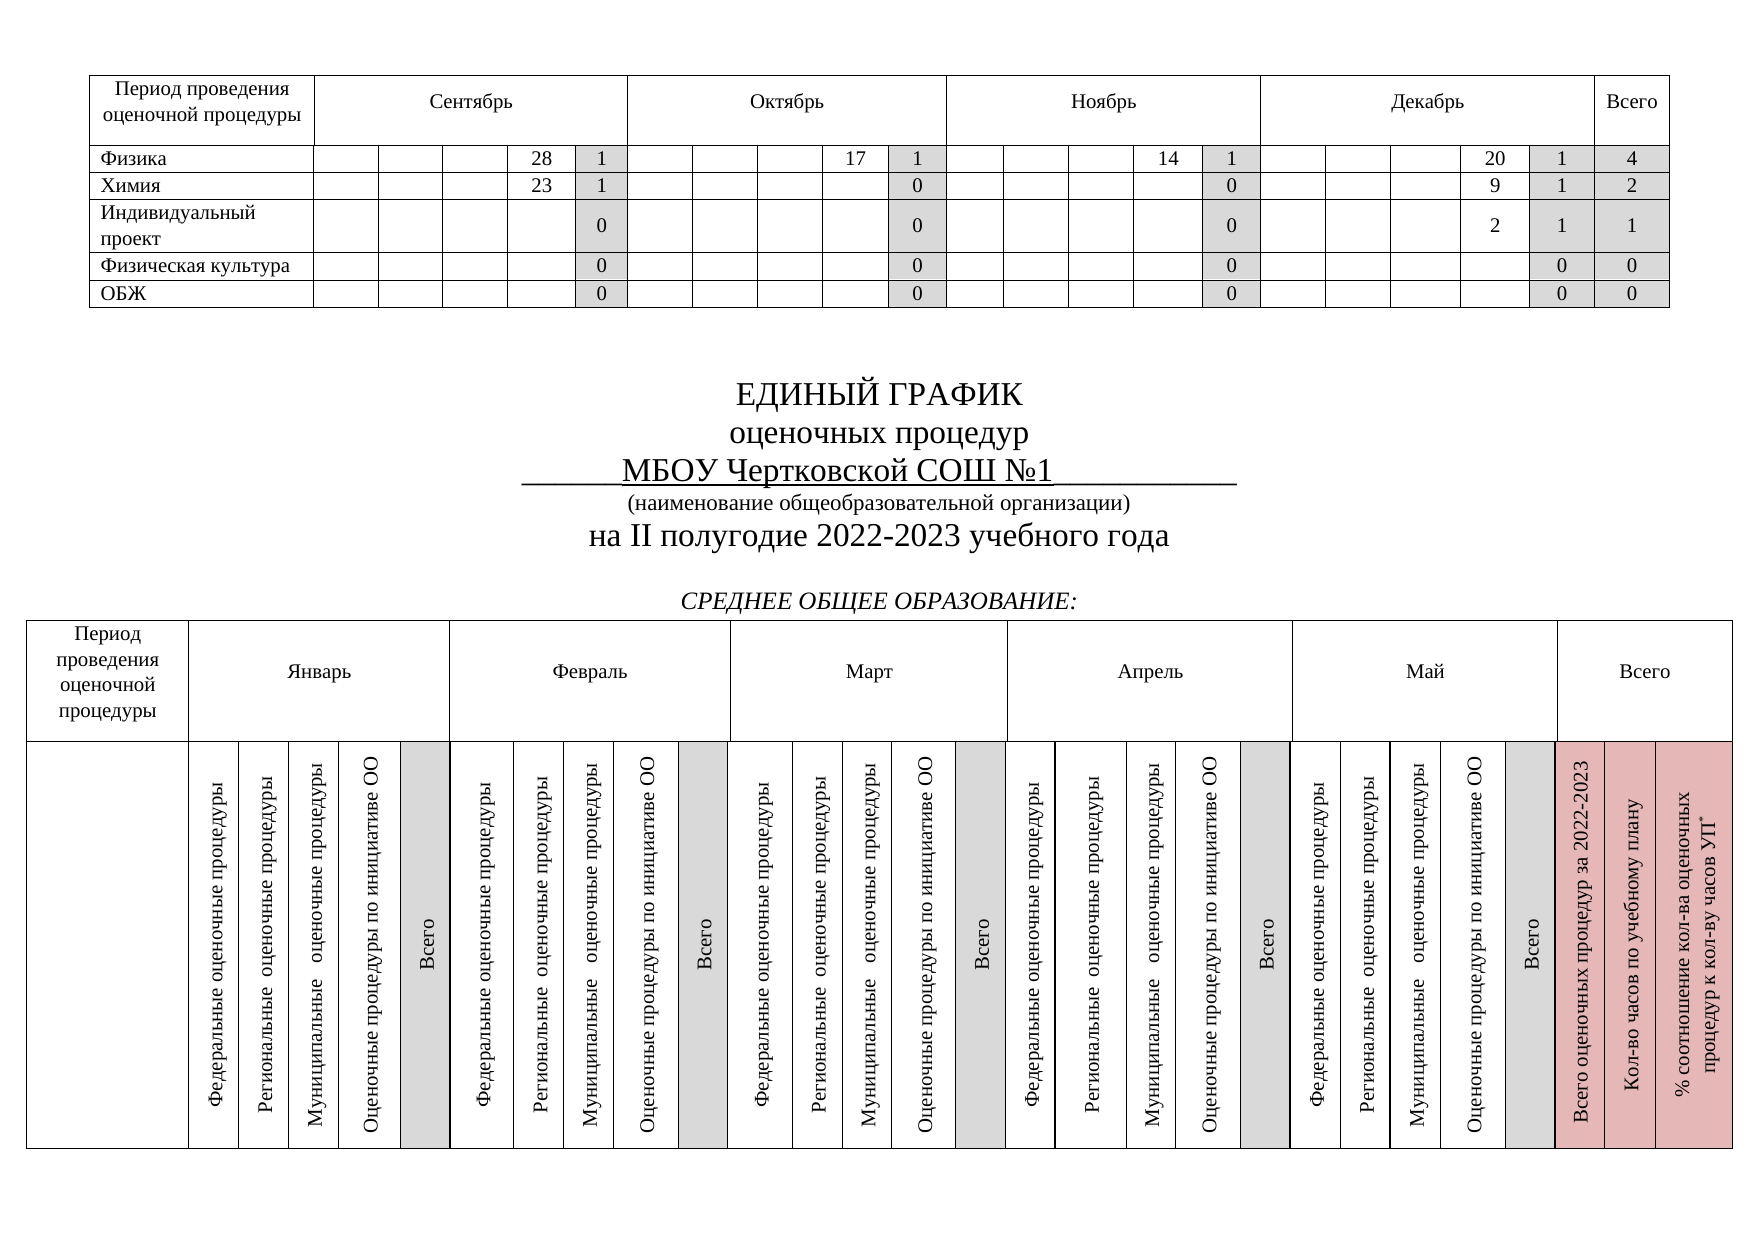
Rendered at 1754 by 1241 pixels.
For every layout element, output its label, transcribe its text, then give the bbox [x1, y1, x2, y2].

table_cell Федеральные оценочные процедуры [728, 742, 792, 1148]
table_cell [758, 200, 822, 252]
table_cell 23 [508, 173, 575, 199]
table_cell Региональные оценочные процедуры [1341, 742, 1389, 1148]
table_cell [1004, 281, 1068, 307]
table_cell 0 [1595, 253, 1669, 279]
table_header Октябрь [628, 76, 946, 145]
table_cell [1391, 146, 1460, 172]
table_header Май [1293, 621, 1557, 741]
table_cell [693, 173, 757, 199]
table_cell [1069, 146, 1133, 172]
table_cell [1134, 200, 1202, 252]
table_cell 1 [1530, 173, 1594, 199]
table_cell [314, 281, 378, 307]
table_cell Региональные оценочные процедуры [514, 742, 563, 1148]
text ЕДИНЫЙ ГРАФИК [75, 374, 1683, 412]
table_cell Химия [90, 173, 313, 199]
table_cell 0 [1203, 281, 1260, 307]
table_cell 0 [576, 200, 627, 252]
text оценочных процедур [75, 412, 1683, 450]
table_cell Кол-во часов по учебному плану [1605, 742, 1655, 1148]
table_cell 1 [1530, 146, 1594, 172]
table_header Период проведения оценочной процедуры [90, 76, 314, 145]
table_cell 4 [1595, 146, 1669, 172]
table_cell Физика [90, 146, 313, 172]
table_cell [379, 200, 442, 252]
table_cell [1004, 253, 1068, 279]
table_header Январь [189, 621, 449, 741]
table_cell [1069, 200, 1133, 252]
table_cell 0 [889, 173, 946, 199]
table_cell Оценочные процедуры по инициативе ОО [339, 742, 400, 1148]
table_cell % соотношение кол-ва оценочных процедур к кол-ву часов УП* [1656, 742, 1732, 1148]
table_cell [1261, 173, 1325, 199]
table_cell Федеральные оценочные процедуры [1291, 742, 1340, 1148]
table_cell Федеральные оценочные процедуры [189, 742, 238, 1148]
table_cell [1004, 173, 1068, 199]
table_cell [1261, 253, 1325, 279]
table_cell 9 [1461, 173, 1529, 199]
table_cell 0 [576, 253, 627, 279]
table_cell [1261, 281, 1325, 307]
table_cell [1069, 281, 1133, 307]
table_cell Оценочные процедуры по инициативе ОО [892, 742, 955, 1148]
table_cell [758, 253, 822, 279]
table_cell Всего [679, 742, 727, 1148]
table_cell [1326, 281, 1390, 307]
table_cell [823, 253, 888, 279]
table_cell Физическая культура [90, 253, 313, 279]
table_cell 0 [576, 281, 627, 307]
table_cell [823, 281, 888, 307]
table_cell [628, 146, 692, 172]
table_cell 1 [1203, 146, 1260, 172]
table_cell Муниципальные оценочные процедуры [843, 742, 891, 1148]
table_header Февраль [450, 621, 730, 741]
table_cell [1391, 253, 1460, 279]
table_cell [1134, 173, 1202, 199]
table_cell [628, 200, 692, 252]
table_cell [443, 146, 507, 172]
table_cell [314, 200, 378, 252]
table_cell Региональные оценочные процедуры [239, 742, 288, 1148]
table_cell [693, 281, 757, 307]
table_cell [823, 200, 888, 252]
text ______МБОУ Чертковской СОШ №1___________ [75, 450, 1683, 489]
table_cell [508, 200, 575, 252]
table_cell [1326, 200, 1390, 252]
table_header Ноябрь [947, 76, 1260, 145]
table_cell Муниципальные оценочные процедуры [289, 742, 338, 1148]
table_cell [508, 253, 575, 279]
table_cell Оценочные процедуры по инициативе ОО [614, 742, 678, 1148]
table_cell 1 [1530, 200, 1594, 252]
table_cell [628, 281, 692, 307]
table_cell [443, 200, 507, 252]
table_cell [1004, 200, 1068, 252]
table_cell [1391, 281, 1460, 307]
table_cell Оценочные процедуры по инициативе ОО [1176, 742, 1240, 1148]
table_cell [1069, 253, 1133, 279]
table_cell [758, 173, 822, 199]
table_cell Муниципальные оценочные процедуры [1127, 742, 1175, 1148]
table_cell [1391, 173, 1460, 199]
table_cell 1 [576, 146, 627, 172]
table_cell Федеральные оценочные процедуры [1006, 742, 1054, 1148]
table_cell [758, 146, 822, 172]
table_cell 0 [1530, 281, 1594, 307]
table_cell [379, 146, 442, 172]
table_cell [443, 173, 507, 199]
table_cell [947, 173, 1003, 199]
table_cell Оценочные процедуры по инициативе ОО [1441, 742, 1505, 1148]
table_cell [443, 281, 507, 307]
table_cell Региональные оценочные процедуры [1056, 742, 1126, 1148]
table_cell 0 [1203, 200, 1260, 252]
table_cell [379, 253, 442, 279]
table_cell Всего оценочных процедур за 2022-2023 учебный год [1556, 742, 1604, 1148]
table_header Всего [1558, 621, 1732, 741]
table_cell [693, 200, 757, 252]
table_cell [947, 200, 1003, 252]
table_cell 2 [1461, 200, 1529, 252]
table_header Декабрь [1261, 76, 1594, 145]
table_cell [379, 281, 442, 307]
table_cell [947, 253, 1003, 279]
table_cell [1391, 200, 1460, 252]
table_cell 14 [1134, 146, 1202, 172]
table_cell [508, 281, 575, 307]
table_cell 0 [889, 200, 946, 252]
table_cell [1069, 173, 1133, 199]
table_cell Всего [1506, 742, 1554, 1148]
table_cell 1 [889, 146, 946, 172]
table_cell 0 [889, 253, 946, 279]
table_cell Федеральные оценочные процедуры [451, 742, 513, 1148]
table_cell [443, 253, 507, 279]
table_cell [1004, 146, 1068, 172]
table_cell Всего [1241, 742, 1289, 1148]
table_cell [27, 742, 188, 1148]
table_cell [823, 173, 888, 199]
table_cell Всего [401, 742, 449, 1148]
table_cell [1461, 281, 1529, 307]
table_cell 0 [1595, 281, 1669, 307]
table_cell 20 [1461, 146, 1529, 172]
table_cell [1134, 253, 1202, 279]
table_cell [947, 146, 1003, 172]
table_cell [314, 253, 378, 279]
table_header Март [731, 621, 1007, 741]
table_cell 0 [1530, 253, 1594, 279]
table_cell 0 [889, 281, 946, 307]
table_cell ОБЖ [90, 281, 313, 307]
table_cell 1 [576, 173, 627, 199]
table_header Сентябрь [315, 76, 627, 145]
table_cell [758, 281, 822, 307]
table_cell Всего [956, 742, 1005, 1148]
table_header Апрель [1008, 621, 1292, 741]
table_cell Муниципальные оценочные процедуры [1391, 742, 1440, 1148]
table_cell 0 [1203, 253, 1260, 279]
table_cell [1461, 253, 1529, 279]
table_cell Муниципальные оценочные процедуры [564, 742, 613, 1148]
table_cell [628, 253, 692, 279]
table_cell [314, 173, 378, 199]
table_cell [947, 281, 1003, 307]
table_header Период проведения оценочной процедуры [27, 621, 188, 741]
table_cell [1326, 253, 1390, 279]
table_cell 0 [1203, 173, 1260, 199]
table_cell Региональные оценочные процедуры [793, 742, 842, 1148]
table_cell [1261, 200, 1325, 252]
text СРЕДНЕЕ ОБЩЕЕ ОБРАЗОВАНИЕ: [75, 586, 1683, 615]
table_cell [1261, 146, 1325, 172]
text (наименование общеобразовательной организации) [75, 489, 1683, 515]
table_header Всего [1595, 76, 1669, 145]
text на II полугодие 2022-2023 учебного года [75, 515, 1683, 553]
table_cell [1134, 281, 1202, 307]
table_cell 28 [508, 146, 575, 172]
table_cell [693, 253, 757, 279]
table_cell [314, 146, 378, 172]
table_cell [379, 173, 442, 199]
table_cell 17 [823, 146, 888, 172]
table_cell [1326, 146, 1390, 172]
table_cell [628, 173, 692, 199]
table_cell [693, 146, 757, 172]
table_cell [1326, 173, 1390, 199]
table_cell 1 [1595, 200, 1669, 252]
table_cell 2 [1595, 173, 1669, 199]
table_cell Индивидуальный проект [90, 200, 313, 252]
